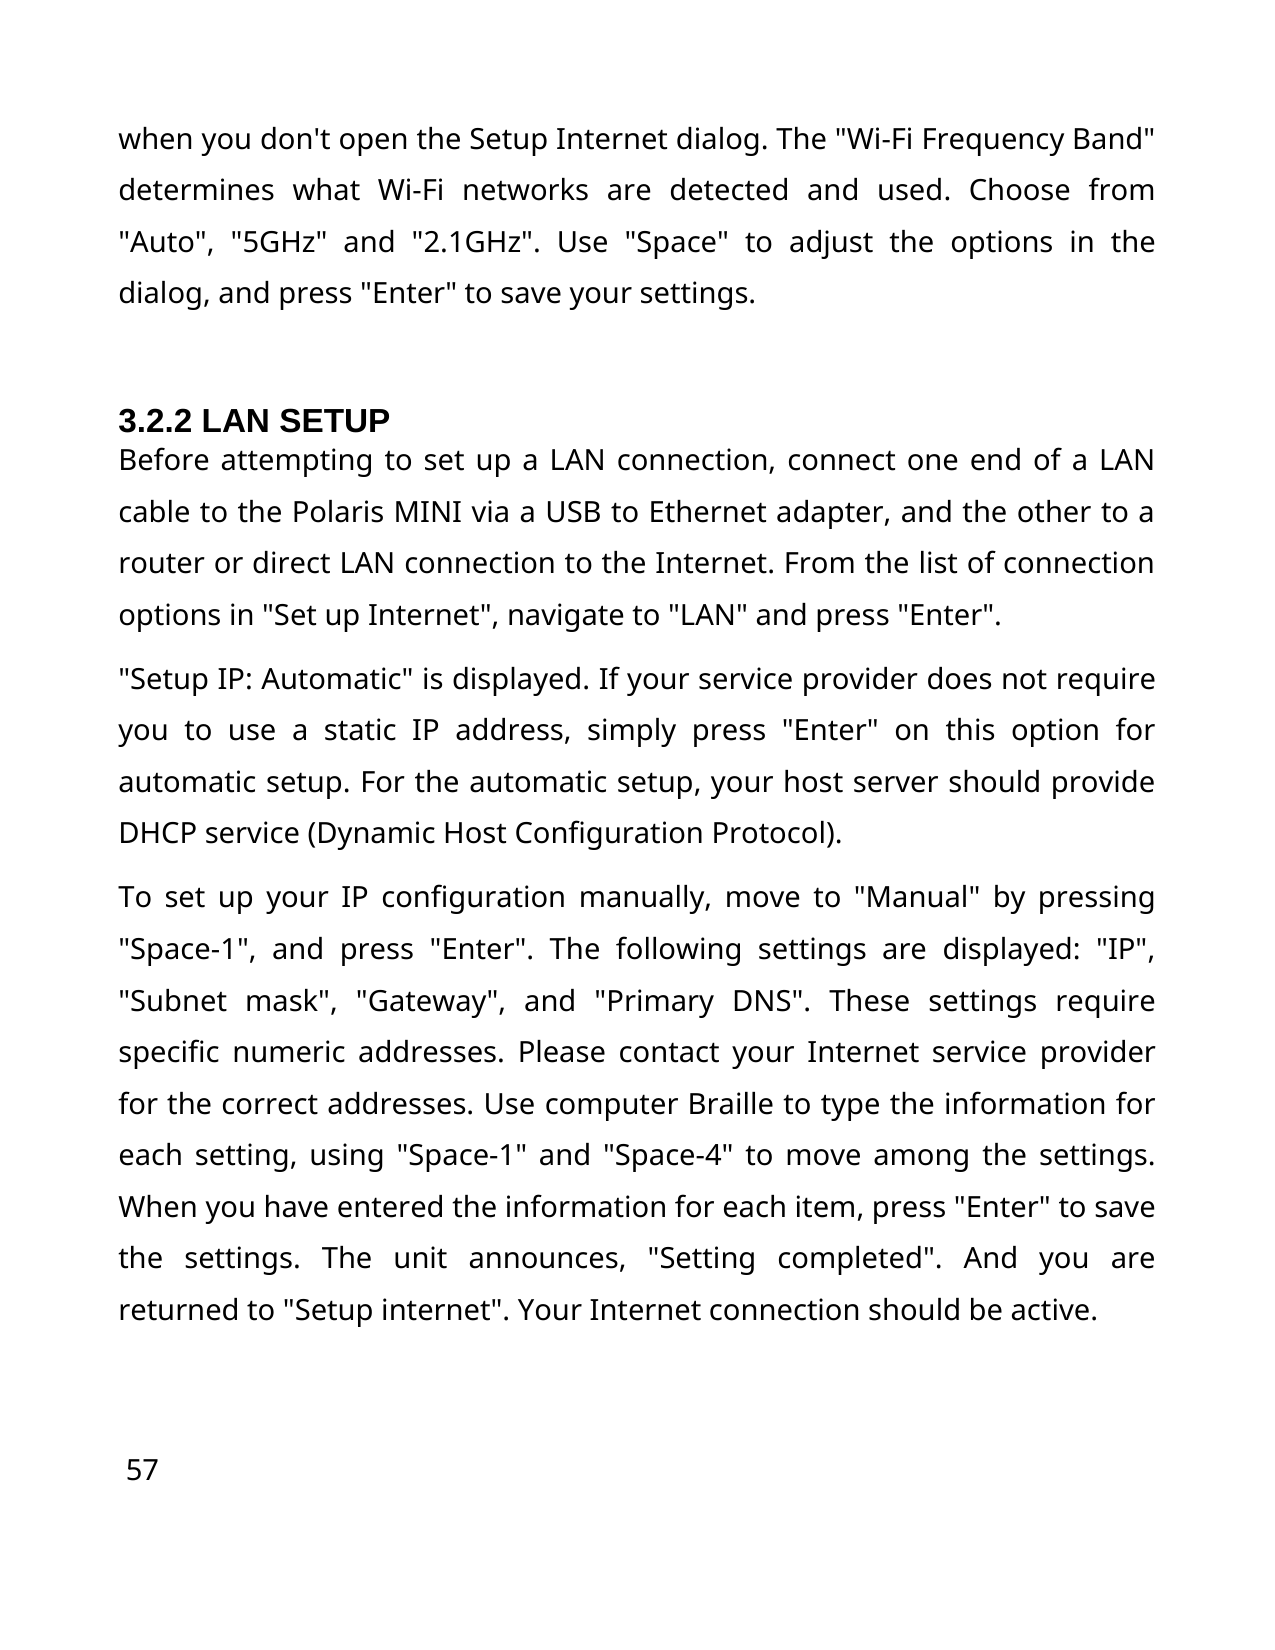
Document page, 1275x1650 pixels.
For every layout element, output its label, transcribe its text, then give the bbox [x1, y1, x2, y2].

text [118, 118, 1157, 312]
text Before attempting to set up a LAN connection, connect one end of a LAN cable to the Polaris MINI via a USB to Ethernet adapter, and the other to a router or direct LAN connection to the Internet. From the list of connection options in "Set up Internet", navigate to "LAN" and press "Enter". [118, 439, 1157, 634]
text "Setup IP: Automatic" is displayed. If your service provider does not require you to use a static IP address, simply press "Enter" on this option for automatic setup. For the automatic setup, your host server should provide DHCP service (Dynamic Host Configuration Protocol). [118, 658, 1157, 852]
subtitle 3.2.2 LAN Setup [118, 401, 1157, 439]
text To set up your IP configuration manually, move to "Manual" by pressing "Space-1", and press "Enter". The following settings are displayed: "IP", "Subnet mask", "Gateway", and "Primary DNS". These settings require specific numeric addresses. Please contact your Internet service provider for the correct addresses. Use computer Braille to type the information for each setting, using "Space-1" and "Space-4" to move among the settings. When you have entered the information for each item, press "Enter" to save the settings. The unit announces, "Setting completed". And you are returned to "Setup internet". Your Internet connection should be active. [118, 877, 1157, 1329]
